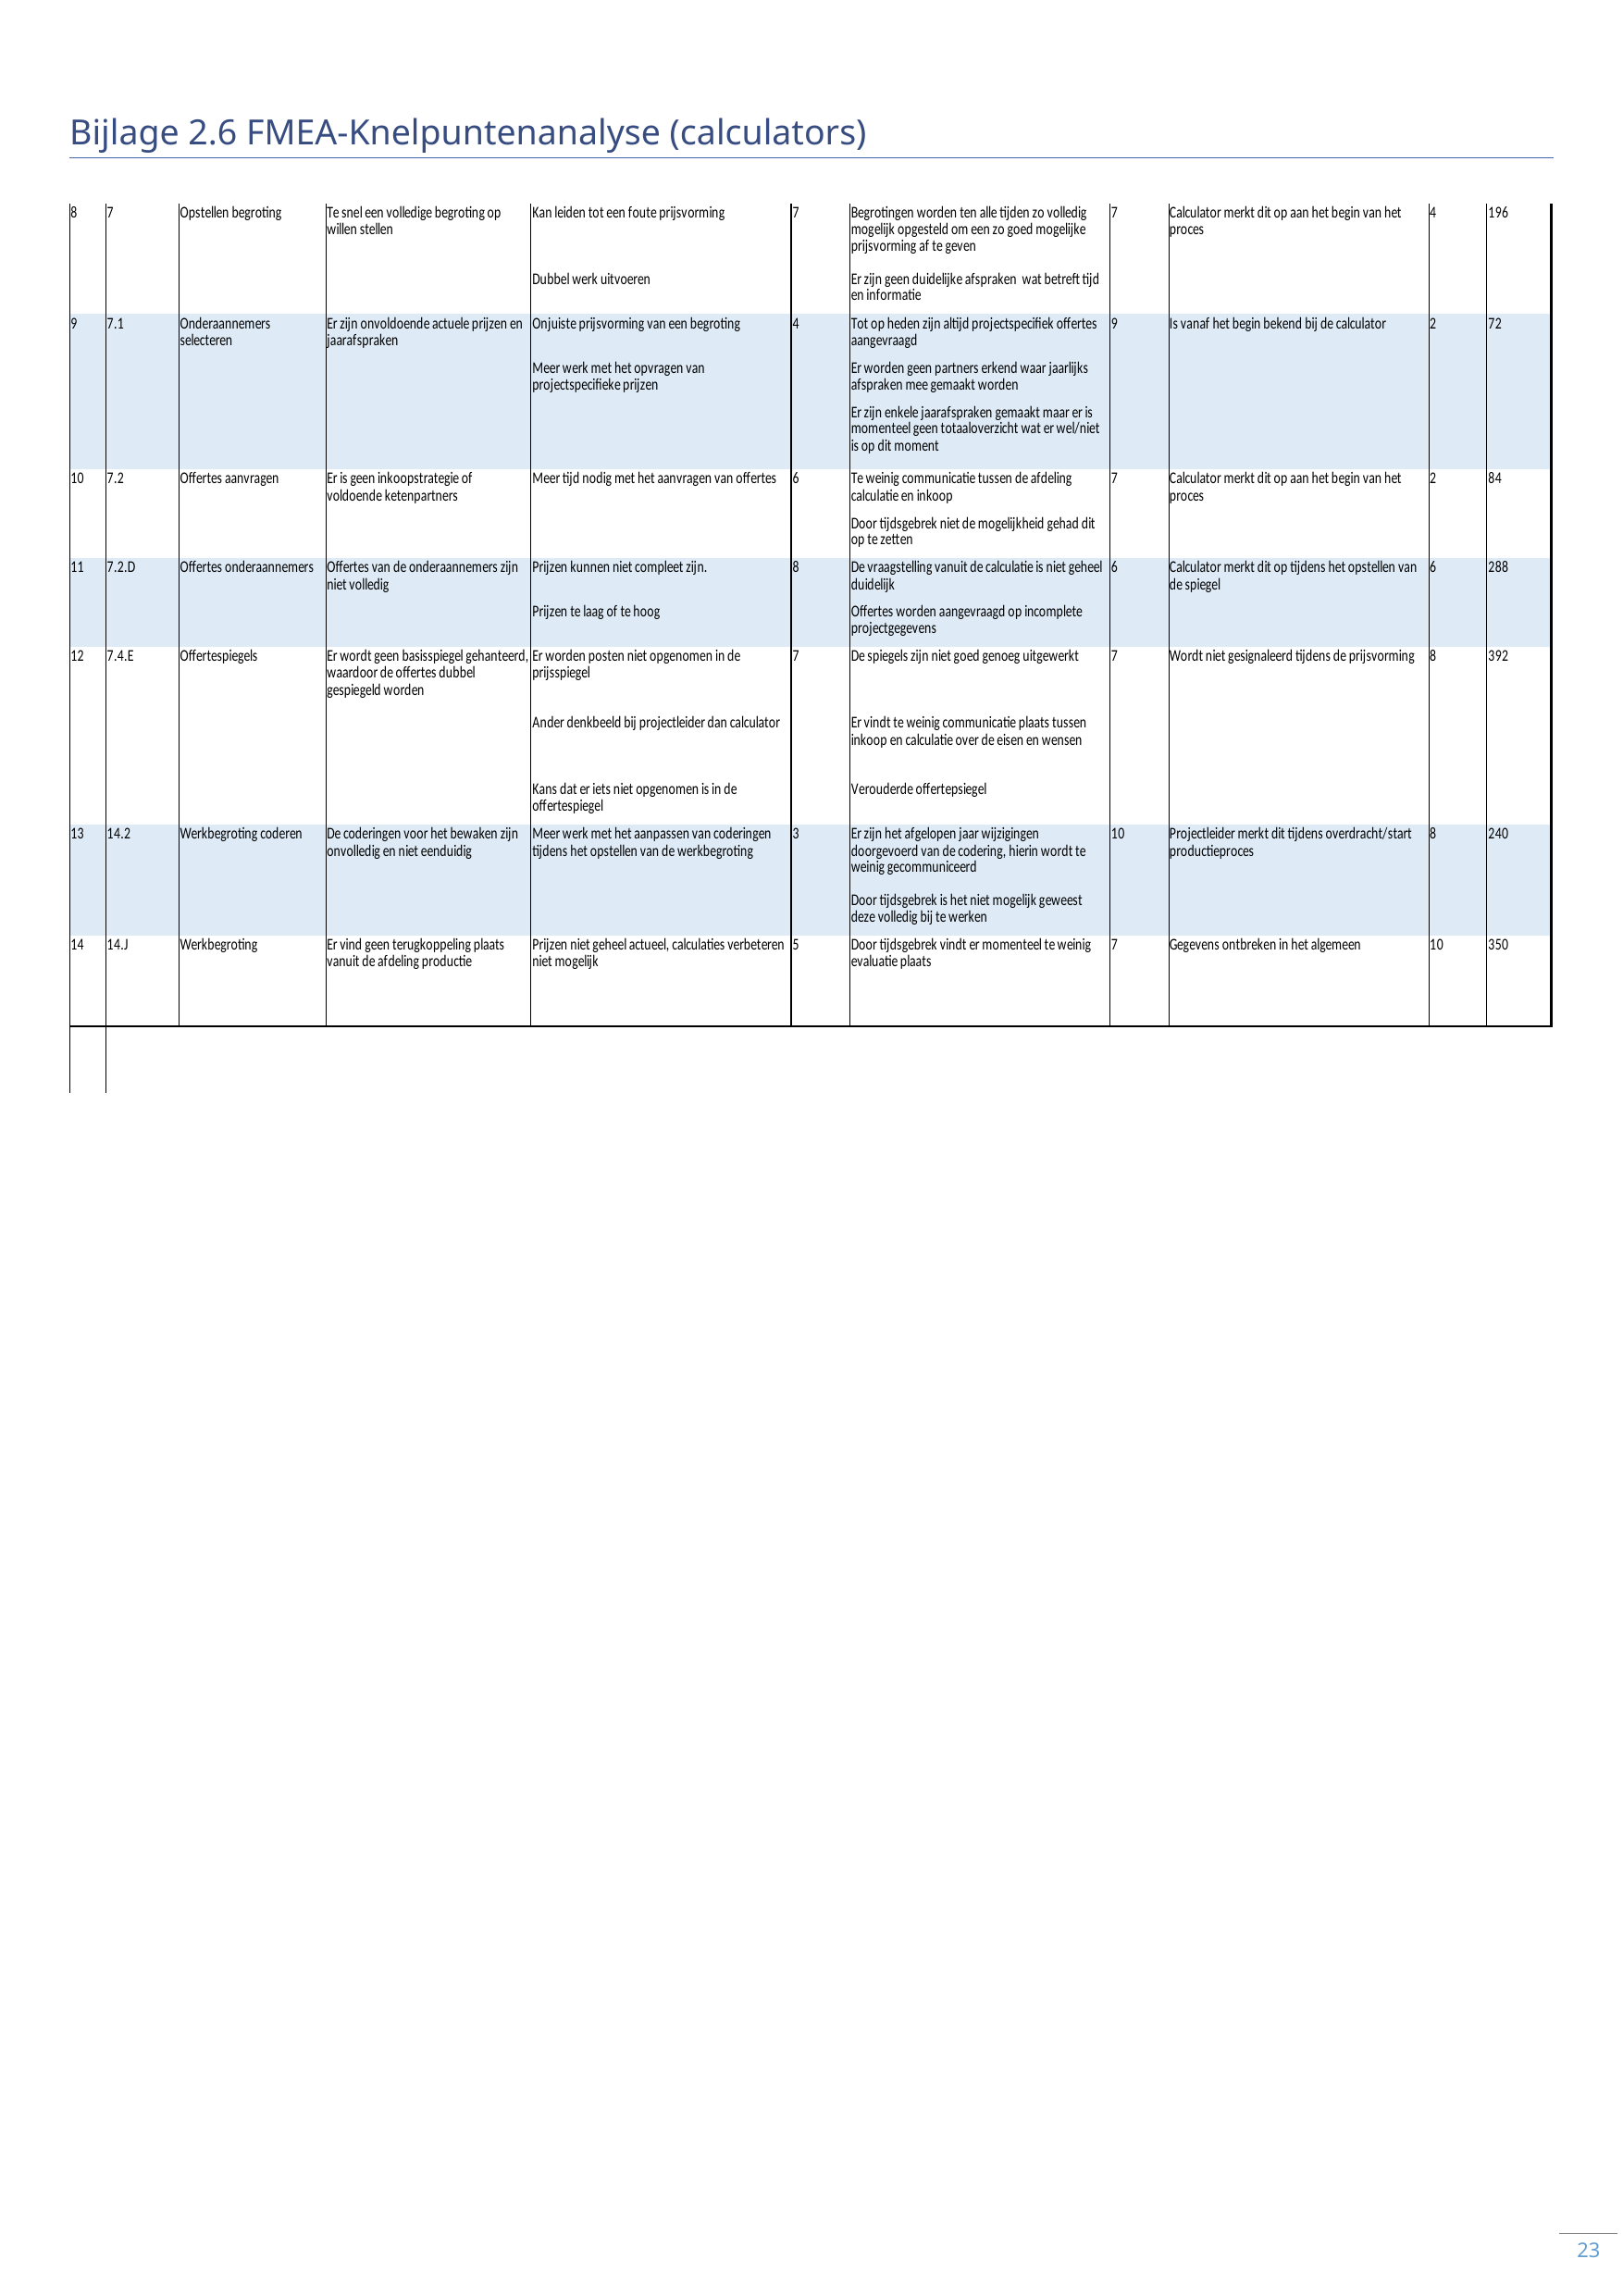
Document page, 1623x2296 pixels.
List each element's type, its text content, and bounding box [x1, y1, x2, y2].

subtitle Bijlage 2.6 FMEA-Knelpuntenanalyse (calculators) [69, 108, 1554, 157]
